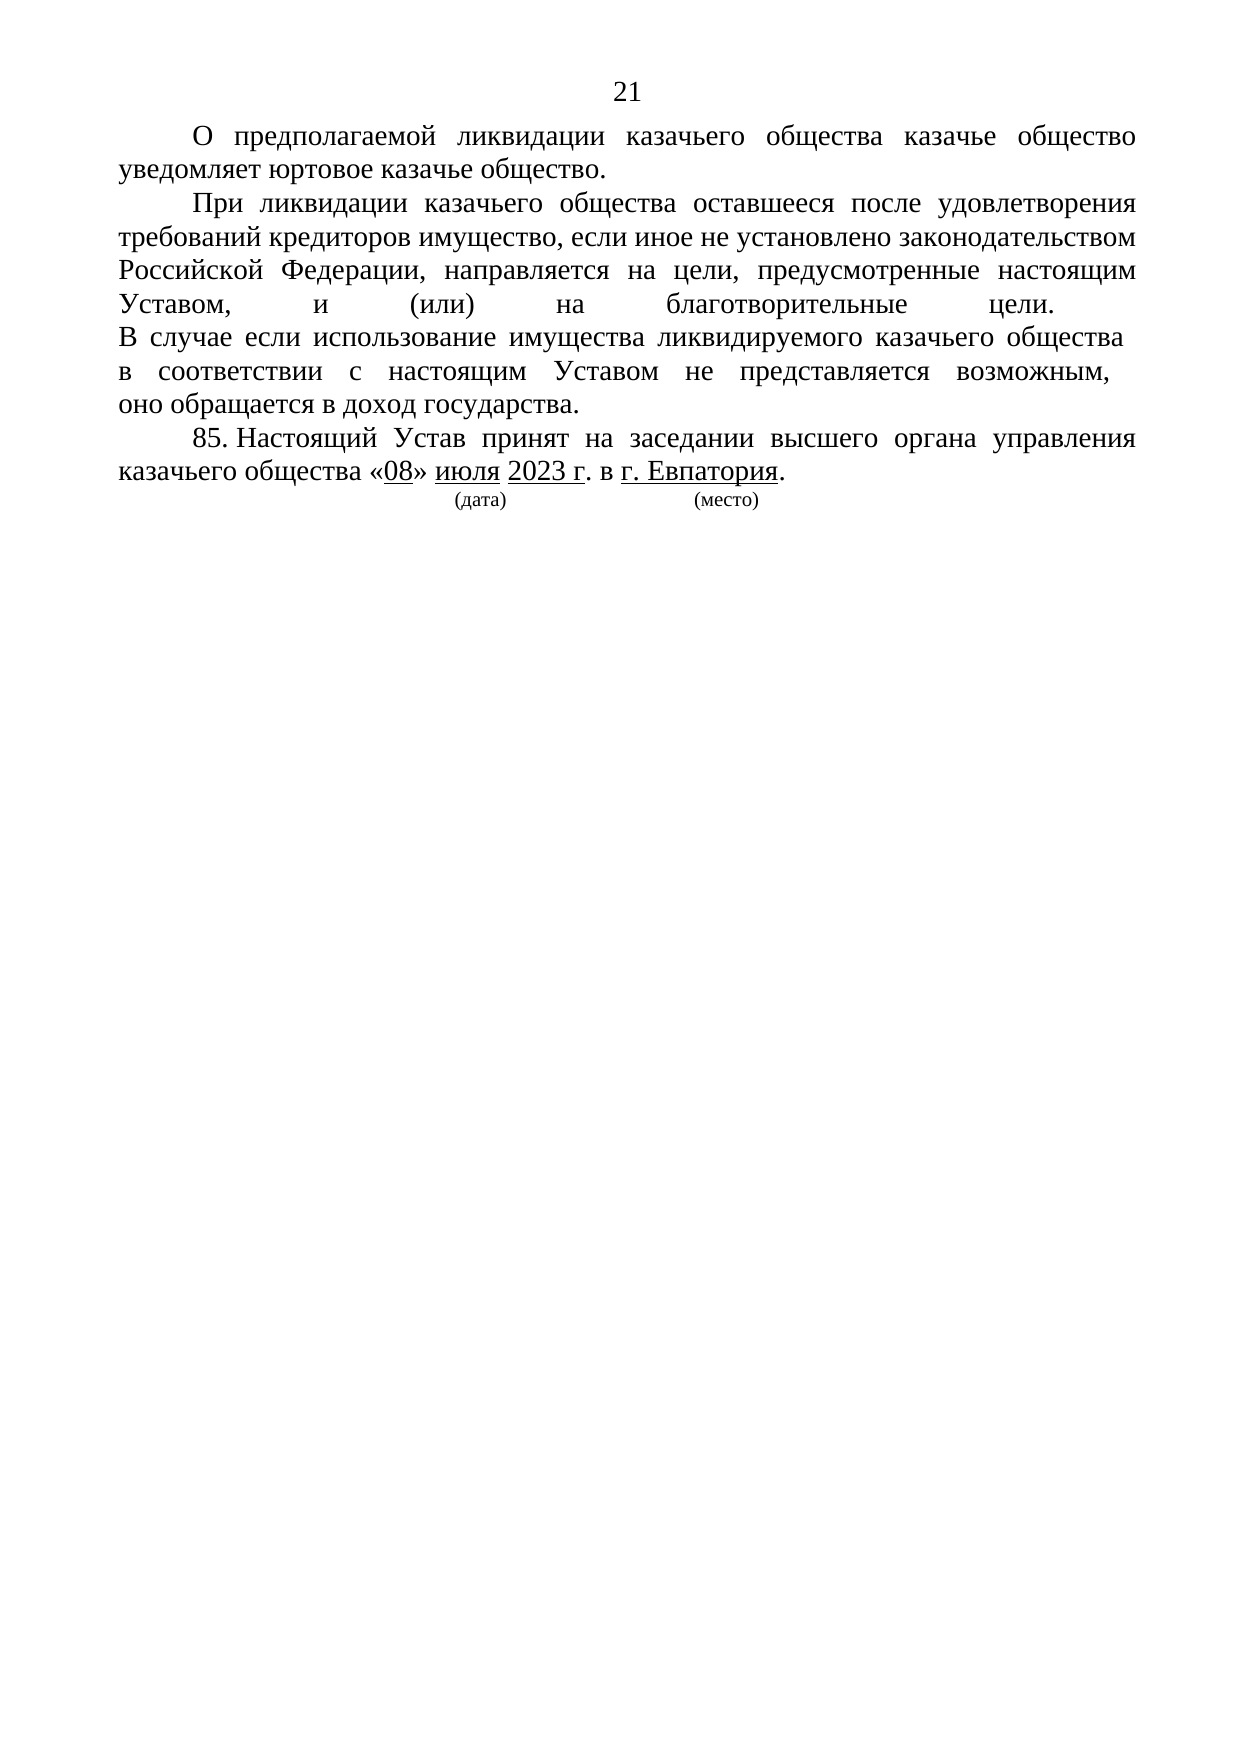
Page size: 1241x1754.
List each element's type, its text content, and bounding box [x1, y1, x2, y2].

text При ликвидации казачьего общества оставшееся после удовлетворения требований кредиторов имущество, если иное не установлено законодательством Российской Федерации, направляется на цели, предусмотренные настоящим Уставом, и (или) на благотворительные цели. В случае если использование имущества ликвидируемого казачьего общества в соответствии с настоящим Уставом не представляется возможным, оно обращается в доход государства. [118, 185, 1137, 420]
text 85. Настоящий Устав принят на заседании высшего органа управления казачьего общества «08» июля 2023 г. в г. Евпатория. [118, 420, 1137, 487]
text (дата) (место) [118, 487, 1137, 511]
text О предполагаемой ликвидации казачьего общества казачье общество уведомляет юртовое казачье общество. [118, 118, 1137, 185]
